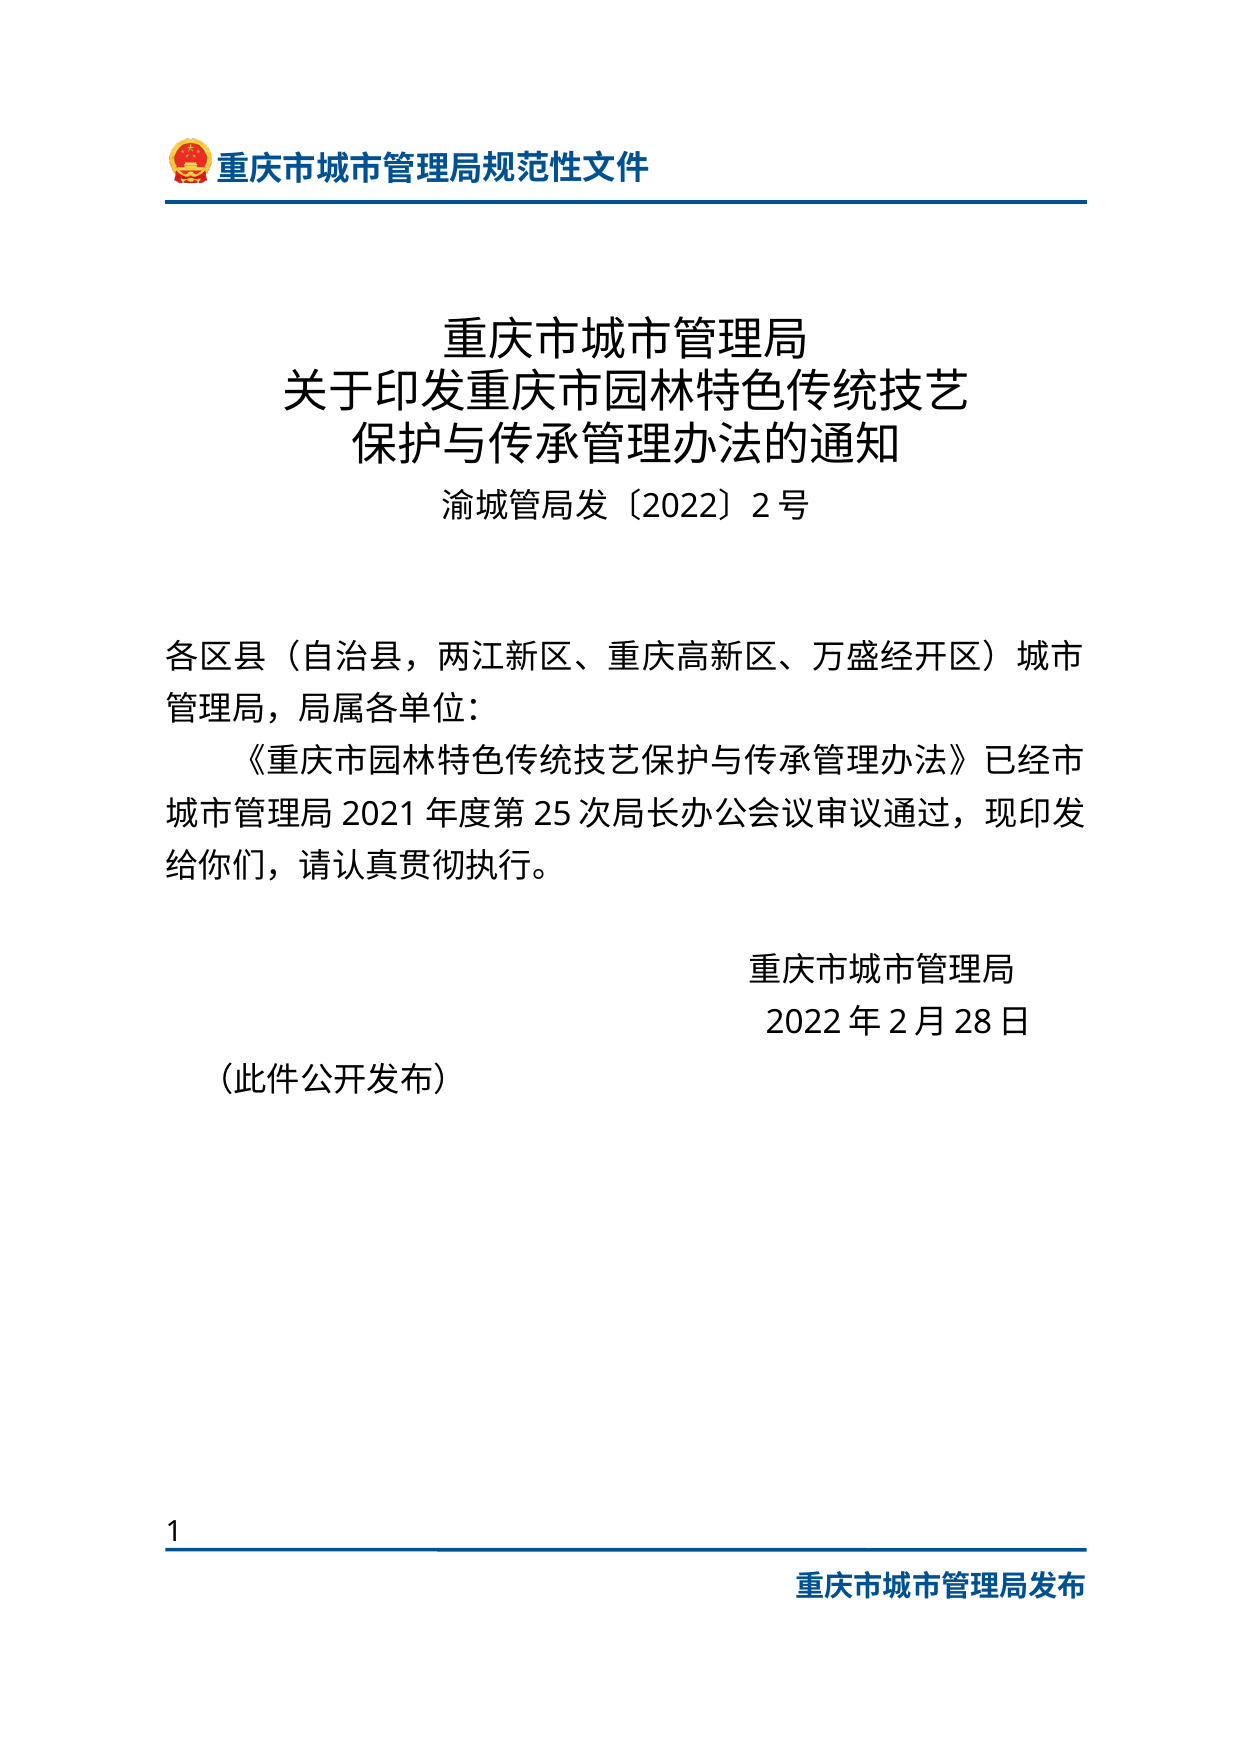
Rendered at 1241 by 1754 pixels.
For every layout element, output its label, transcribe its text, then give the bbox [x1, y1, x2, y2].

text 渝城管局发〔2022〕2号 [165, 470, 1087, 536]
text （此件公开发布） [165, 1044, 1087, 1109]
text 重庆市城市管理局 [165, 939, 1087, 992]
text 各区县（自治县，两江新区、重庆高新区、万盛经开区）城市管理局，局属各单位： [165, 627, 1087, 731]
text 《重庆市园林特色传统技艺保护与传承管理办法》已经市城市管理局2021年度第25次局长办公会议审议通过，现印发给你们，请认真贯彻执行。 [165, 731, 1087, 887]
text 2022年2月28日 [165, 992, 1087, 1044]
text 保护与传承管理办法的通知 [165, 418, 1087, 470]
text 关于印发重庆市园林特色传统技艺 [165, 366, 1087, 418]
text 重庆市城市管理局 [165, 314, 1087, 366]
picture [165, 136, 216, 187]
